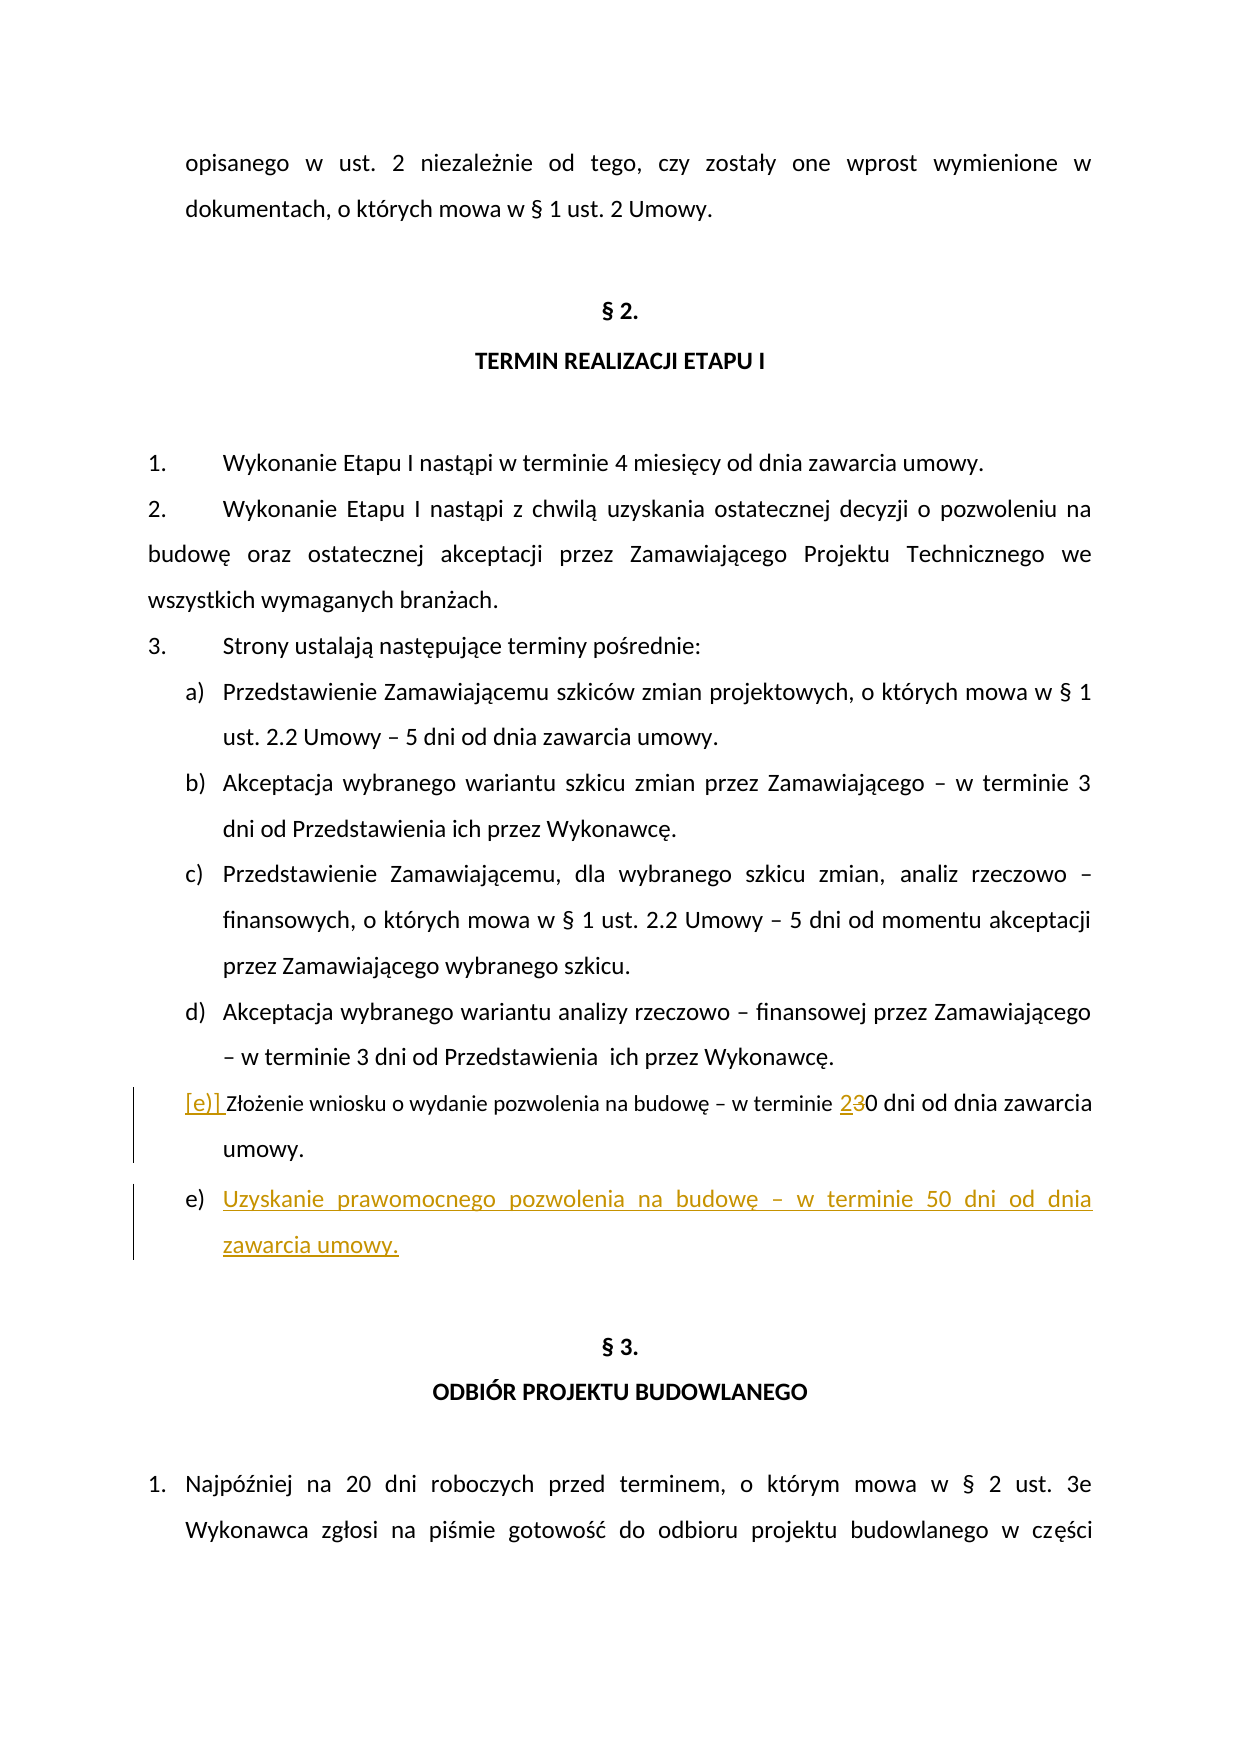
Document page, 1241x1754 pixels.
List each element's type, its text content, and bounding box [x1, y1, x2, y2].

list Akceptacja wybranego wariantu szkicu zmian przez Zamawiającego – w terminie 3 dni od Przedstawienia ich przez Wykonawcę. [185, 767, 1093, 843]
list Przedstawienie Zamawiającemu szkiców zmian projektowych, o których mowa w § 1 ust. 2.2 Umowy – 5 dni od dnia zawarcia umowy. [185, 676, 1093, 752]
list Przedstawienie Zamawiającemu, dla wybranego szkicu zmian, analiz rzeczowo – finansowych, o których mowa w § 1 ust. 2.2 Umowy – 5 dni od momentu akceptacji przez Zamawiającego wybranego szkicu. [185, 858, 1093, 981]
text § 3. [148, 1331, 1093, 1361]
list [148, 148, 1093, 224]
text ODBIÓR PROJEKTU BUDOWLANEGO [148, 1377, 1093, 1407]
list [148, 1468, 1093, 1544]
list Akceptacja wybranego wariantu analizy rzeczowo – finansowej przez Zamawiającego – w terminie 3 dni od Przedstawienia ich przez Wykonawcę. [185, 996, 1093, 1072]
list Strony ustalają następujące terminy pośrednie: [148, 630, 1093, 660]
list Wykonanie Etapu I nastąpi w terminie 4 miesięcy od dnia zawarcia umowy. [148, 447, 1093, 477]
list Wykonanie Etapu I nastąpi z chwilą uzyskania ostatecznej decyzji o pozwoleniu na budowę oraz ostatecznej akceptacji przez Zamawiającego Projektu Technicznego we wszystkich wymaganych branżach. [148, 493, 1093, 615]
text TERMIN REALIZACJI ETAPU I [148, 346, 1093, 376]
text § 2. [148, 295, 1093, 325]
